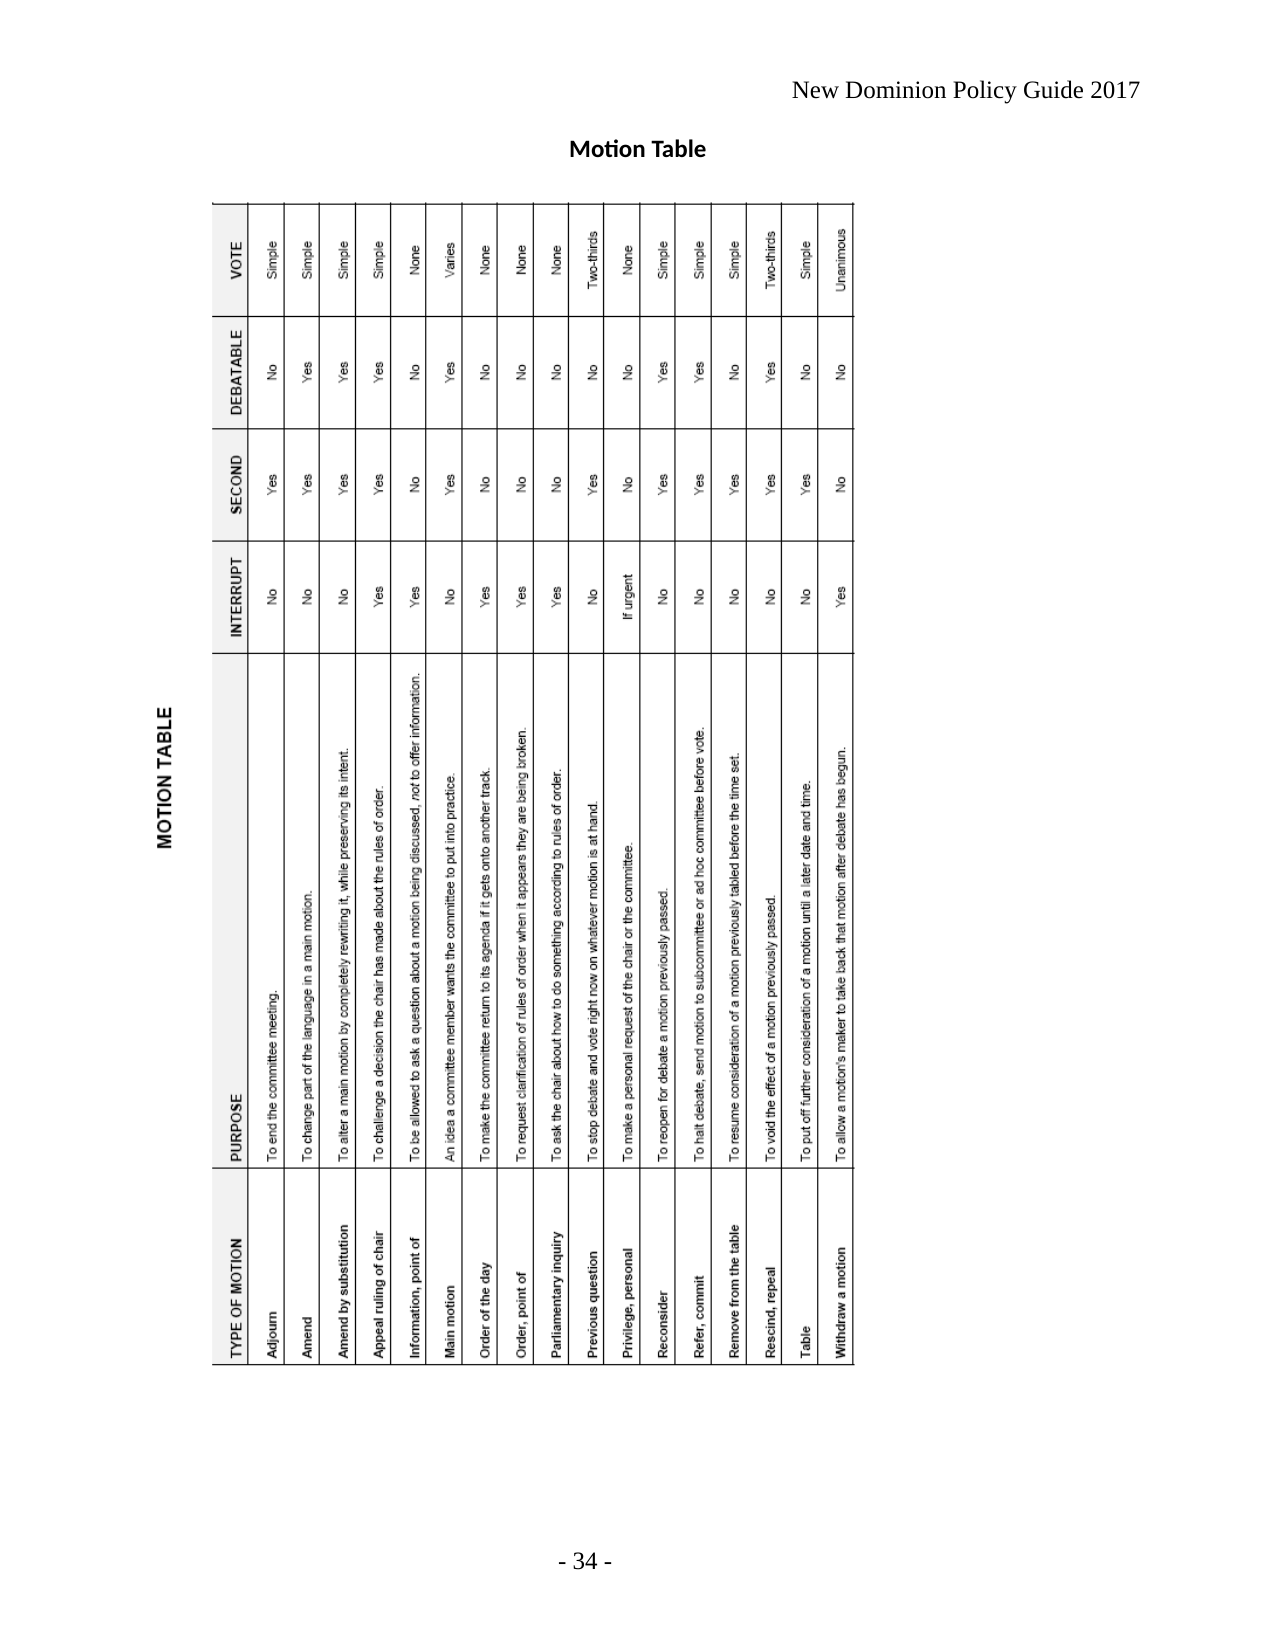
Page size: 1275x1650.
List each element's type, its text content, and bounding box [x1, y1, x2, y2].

subtitle Motion Table [135, 133, 1140, 163]
picture [135, 192, 864, 1377]
